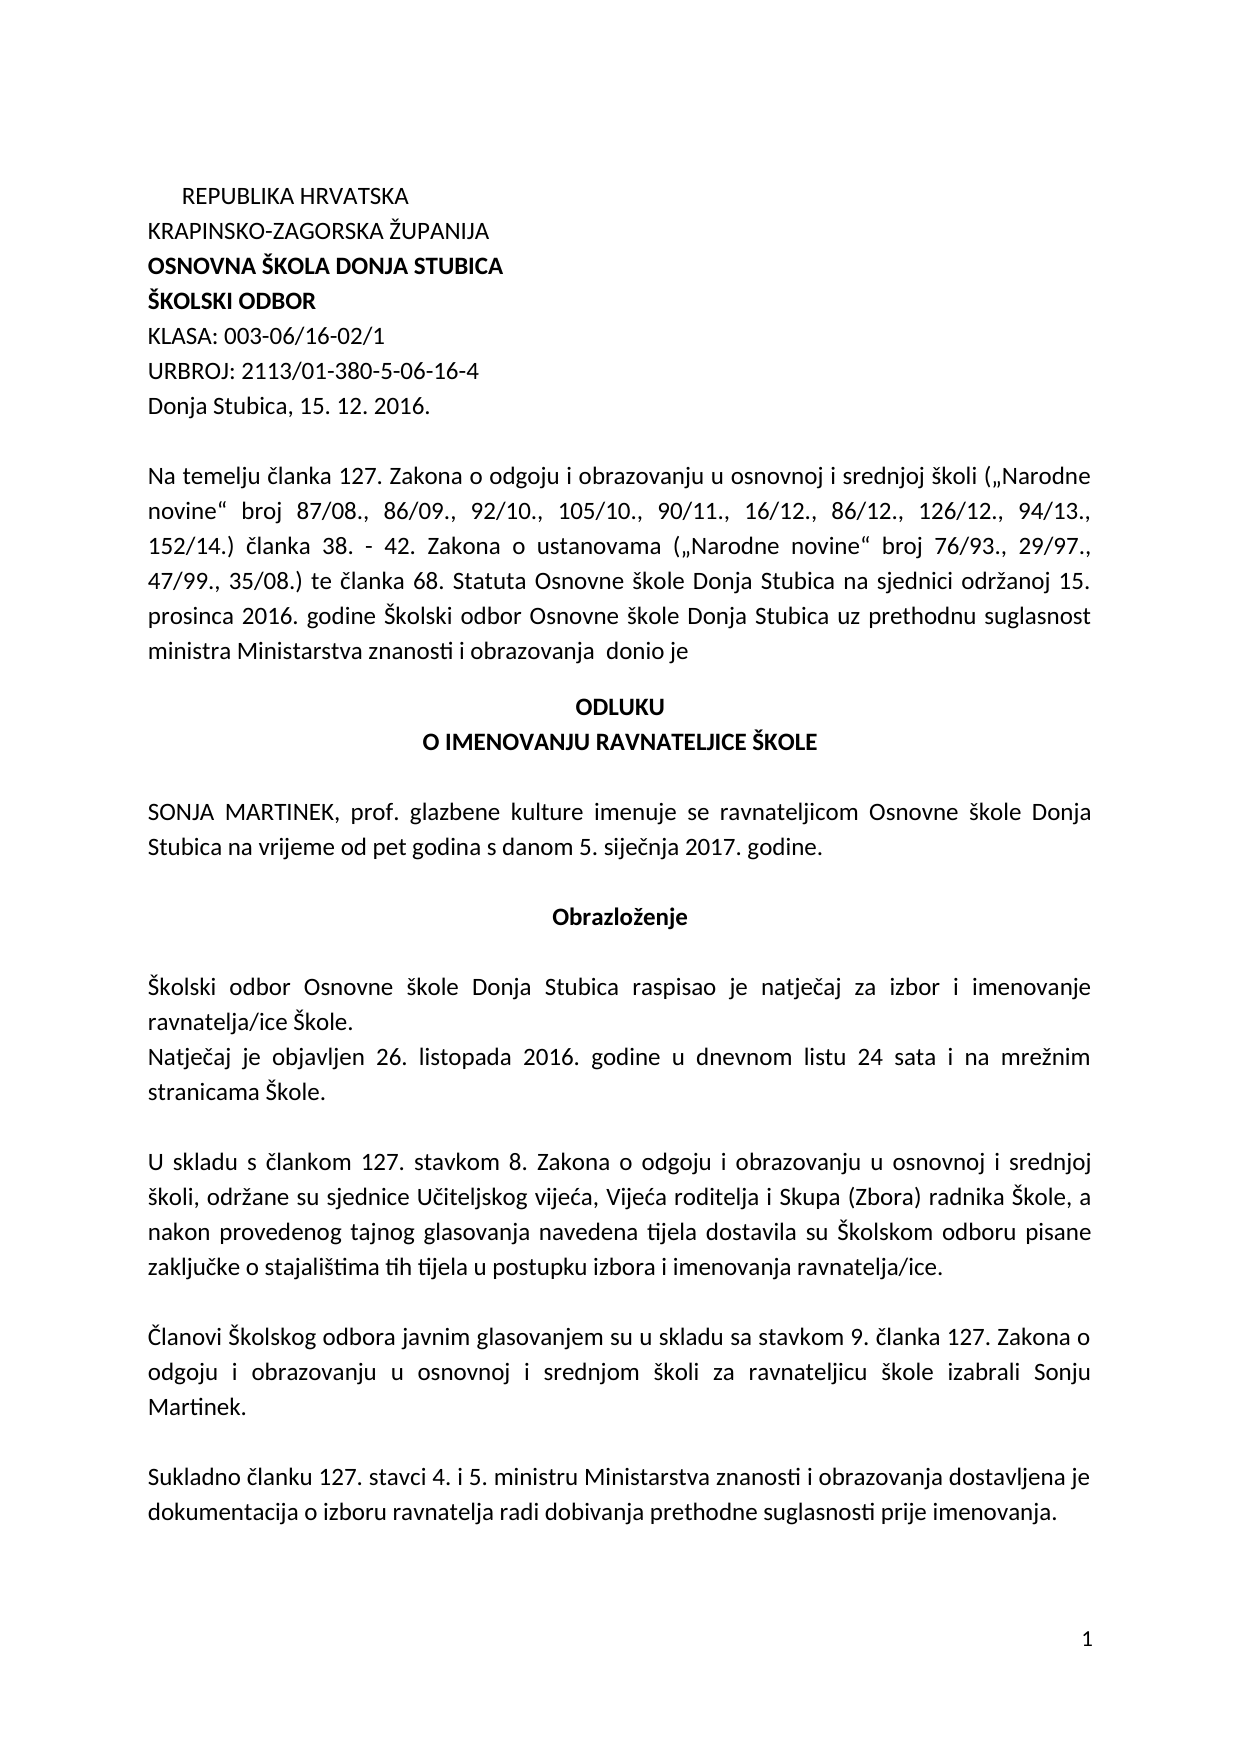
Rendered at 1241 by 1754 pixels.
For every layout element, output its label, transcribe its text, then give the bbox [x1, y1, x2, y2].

text REPUBLIKA HRVATSKA [148, 180, 1093, 211]
text Sukladno članku 127. stavci 4. i 5. ministru Ministarstva znanosti i obrazovanja dostavljena je dokumentacija o izboru ravnatelja radi dobivanja prethodne suglasnosti prije imenovanja. [148, 1461, 1093, 1526]
text KRAPINSKO-ZAGORSKA ŽUPANIJA [148, 215, 1093, 246]
text O IMENOVANJU RAVNATELJICE ŠKOLE [148, 726, 1093, 756]
text Na temelju članka 127. Zakona o odgoju i obrazovanju u osnovnoj i srednjoj školi („Narodne novine“ broj 87/08., 86/09., 92/10., 105/10., 90/11., 16/12., 86/12., 126/12., 94/13., 152/14.) članka 38. - 42. Zakona o ustanovama („Narodne novine“ broj 76/93., 29/97., 47/99., 35/08.) te članka 68. Statuta Osnovne škole Donja Stubica na sjednici održanoj 15. prosinca 2016. godine Školski odbor Osnovne škole Donja Stubica uz prethodnu suglasnost ministra Ministarstva znanosti i obrazovanja donio je [148, 460, 1093, 666]
text KLASA: 003-06/16-02/1 [148, 320, 1093, 351]
text Donja Stubica, 15. 12. 2016. [148, 390, 1093, 421]
text Školski odbor Osnovne škole Donja Stubica raspisao je natječaj za izbor i imenovanje ravnatelja/ice Škole. [148, 971, 1093, 1036]
text U skladu s člankom 127. stavkom 8. Zakona o odgoju i obrazovanju u osnovnoj i srednjoj školi, održane su sjednice Učiteljskog vijeća, Vijeća roditelja i Skupa (Zbora) radnika Škole, a nakon provedenog tajnog glasovanja navedena tijela dostavila su Školskom odboru pisane zaključke o stajalištima tih tijela u postupku izbora i imenovanja ravnatelja/ice. [148, 1146, 1093, 1281]
text ODLUKU [148, 691, 1093, 721]
text ŠKOLSKI ODBOR [148, 285, 1093, 316]
text Natječaj je objavljen 26. listopada 2016. godine u dnevnom listu 24 sata i na mrežnim stranicama Škole. [148, 1041, 1093, 1106]
text Obrazloženje [148, 901, 1093, 931]
text SONJA MARTINEK, prof. glazbene kulture imenuje se ravnateljicom Osnovne škole Donja Stubica na vrijeme od pet godina s danom 5. siječnja 2017. godine. [148, 796, 1093, 861]
text Članovi Školskog odbora javnim glasovanjem su u skladu sa stavkom 9. članka 127. Zakona o odgoju i obrazovanju u osnovnoj i srednjom školi za ravnateljicu škole izabrali Sonju Martinek. [148, 1321, 1093, 1421]
text URBROJ: 2113/01-380-5-06-16-4 [148, 355, 1093, 386]
text OSNOVNA ŠKOLA DONJA STUBICA [148, 250, 1093, 281]
